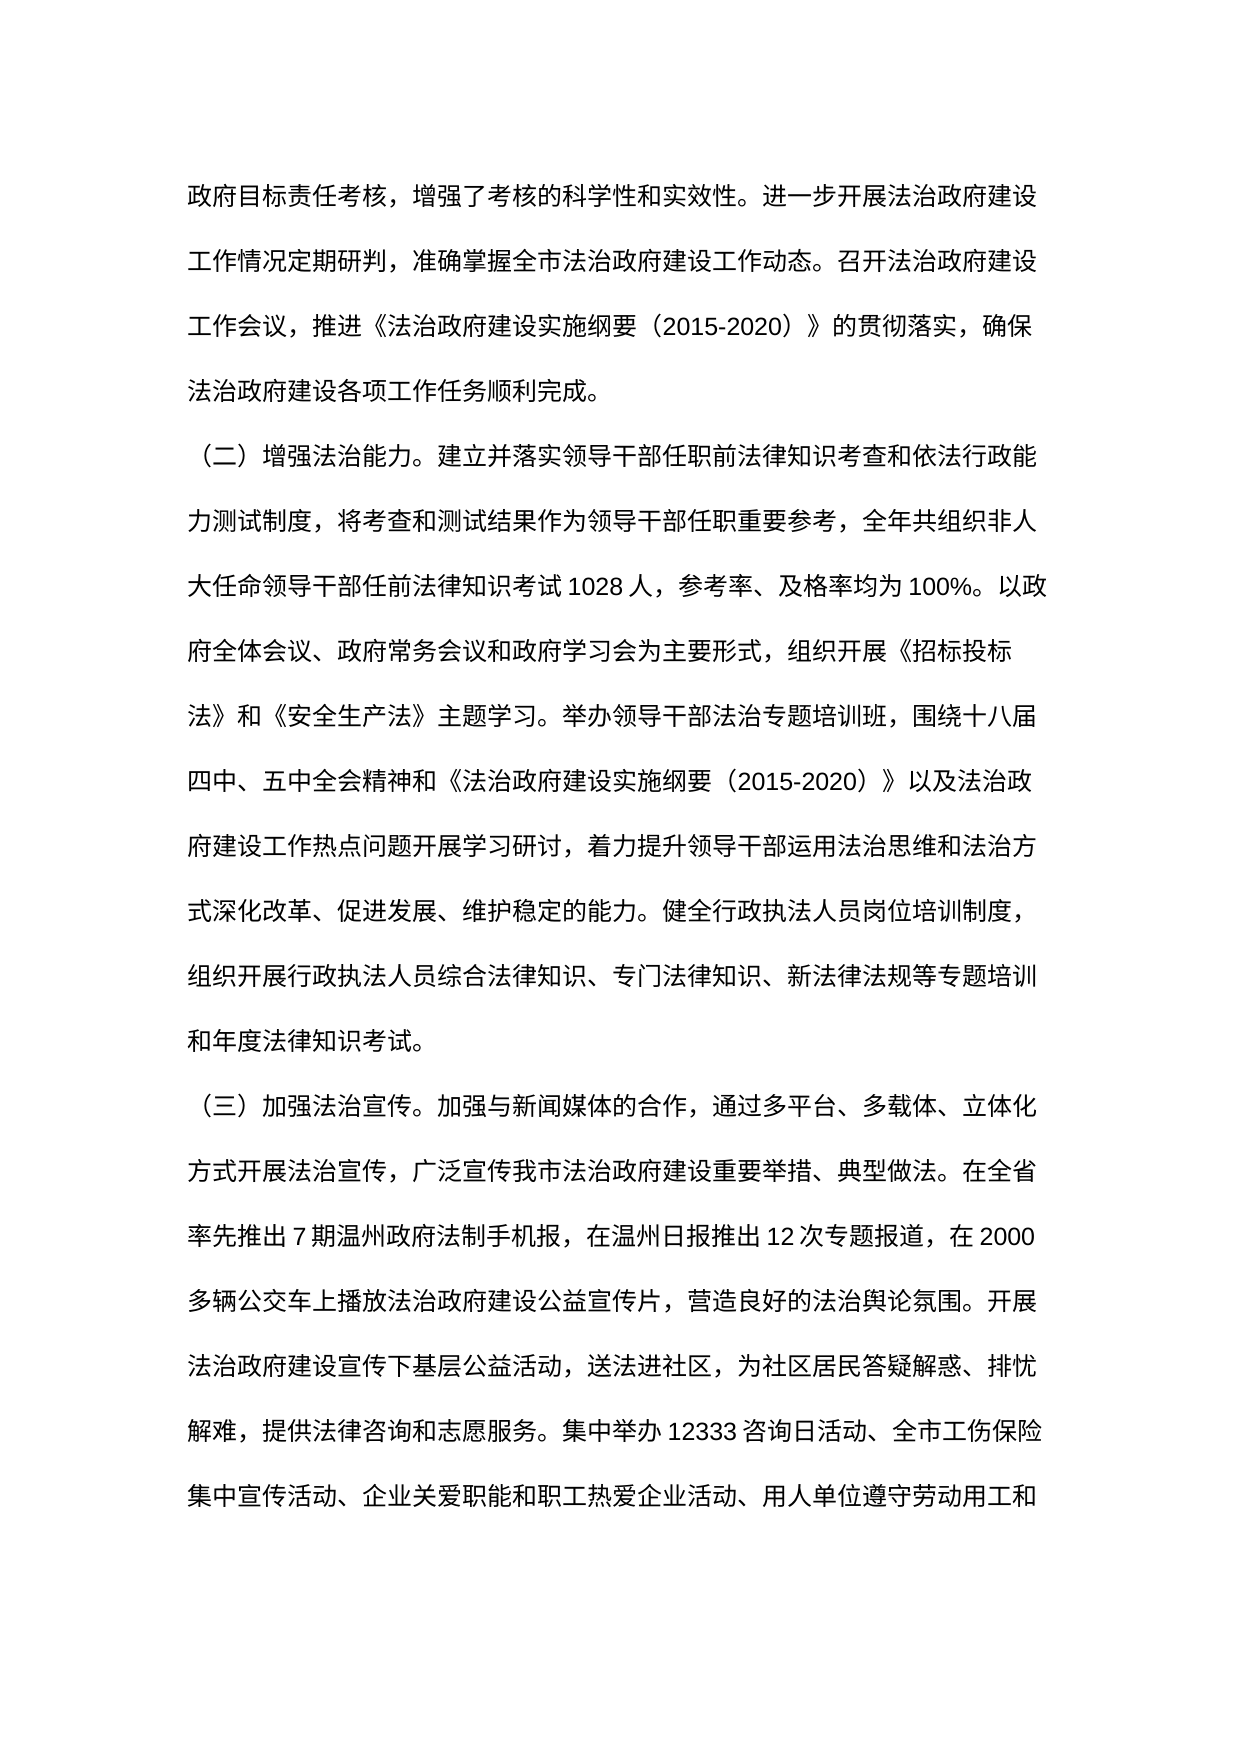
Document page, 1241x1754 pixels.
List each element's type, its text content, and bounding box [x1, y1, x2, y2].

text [187, 162, 1053, 422]
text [187, 1072, 1053, 1527]
text （二）增强法治能力。建立并落实领导干部任职前法律知识考查和依法行政能力测试制度，将考查和测试结果作为领导干部任职重要参考，全年共组织非人大任命领导干部任前法律知识考试1028人，参考率、及格率均为100%。以政府全体会议、政府常务会议和政府学习会为主要形式，组织开展《招标投标法》和《安全生产法》主题学习。举办领导干部法治专题培训班，围绕十八届四中、五中全会精神和《法治政府建设实施纲要（2015-2020）》以及法治政府建设工作热点问题开展学习研讨，着力提升领导干部运用法治思维和法治方式深化改革、促进发展、维护稳定的能力。健全行政执法人员岗位培训制度，组织开展行政执法人员综合法律知识、专门法律知识、新法律法规等专题培训和年度法律知识考试。 [187, 422, 1053, 1072]
